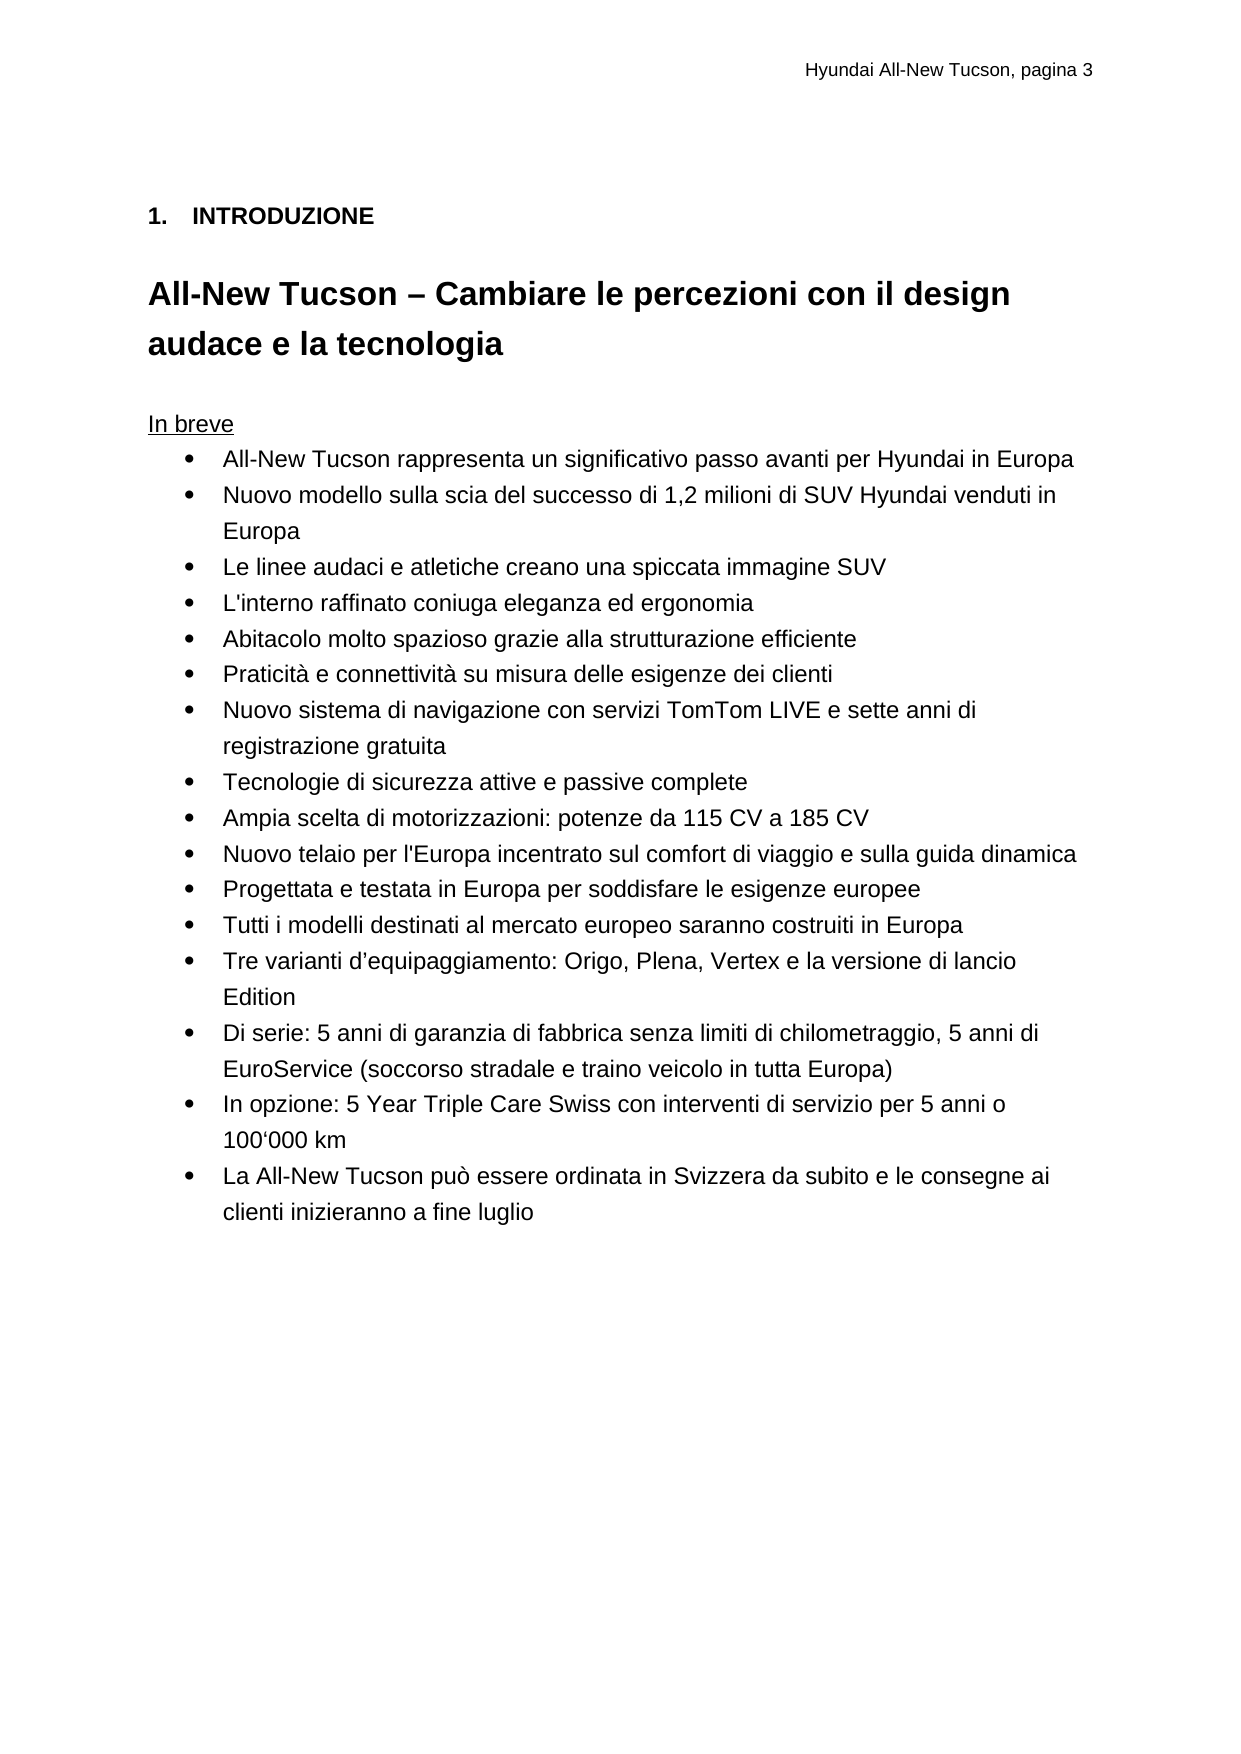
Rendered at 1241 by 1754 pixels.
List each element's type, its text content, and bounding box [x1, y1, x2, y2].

list Tecnologie di sicurezza attive e passive complete [185, 768, 1092, 795]
list Abitacolo molto spazioso grazie alla strutturazione efficiente [185, 624, 1092, 652]
list Praticità e connettività su misura delle esigenze dei clienti [185, 660, 1092, 688]
list Nuovo modello sulla scia del successo di 1,2 milioni di SUV Hyundai venduti in Europa [185, 481, 1092, 544]
list Tutti i modelli destinati al mercato europeo saranno costruiti in Europa [185, 911, 1092, 939]
list Nuovo sistema di navigazione con servizi TomTom LIVE e sette anni di registrazione gratuita [185, 696, 1092, 759]
list Le linee audaci e atletiche creano una spiccata immagine SUV [185, 553, 1092, 580]
list Nuovo telaio per l'Europa incentrato sul comfort di viaggio e sulla guida dinamica [185, 839, 1092, 867]
list L'interno raffinato coniuga eleganza ed ergonomia [185, 589, 1092, 616]
list Di serie: 5 anni di garanzia di fabbrica senza limiti di chilometraggio, 5 anni di EuroService (soccorso stradale e traino veicolo in tutta Europa) [185, 1019, 1092, 1082]
subtitle INTRODUZIONE [148, 202, 1092, 230]
list Tre varianti d’equipaggiamento: Origo, Plena, Vertex e la versione di lancio Edition [185, 947, 1092, 1010]
text All-New Tucson – Cambiare le percezioni con il design audace e la tecnologia [148, 274, 1092, 362]
text In breve [148, 409, 1092, 437]
list Progettata e testata in Europa per soddisfare le esigenze europee [185, 875, 1092, 903]
list Ampia scelta di motorizzazioni: potenze da 115 CV a 185 CV [185, 804, 1092, 831]
list All-New Tucson rappresenta un significativo passo avanti per Hyundai in Europa [185, 445, 1092, 473]
list La All-New Tucson può essere ordinata in Svizzera da subito e le consegne ai clienti inizieranno a fine luglio [185, 1162, 1092, 1225]
list In opzione: 5 Year Triple Care Swiss con interventi di servizio per 5 anni o 100‘000 km [185, 1090, 1092, 1154]
